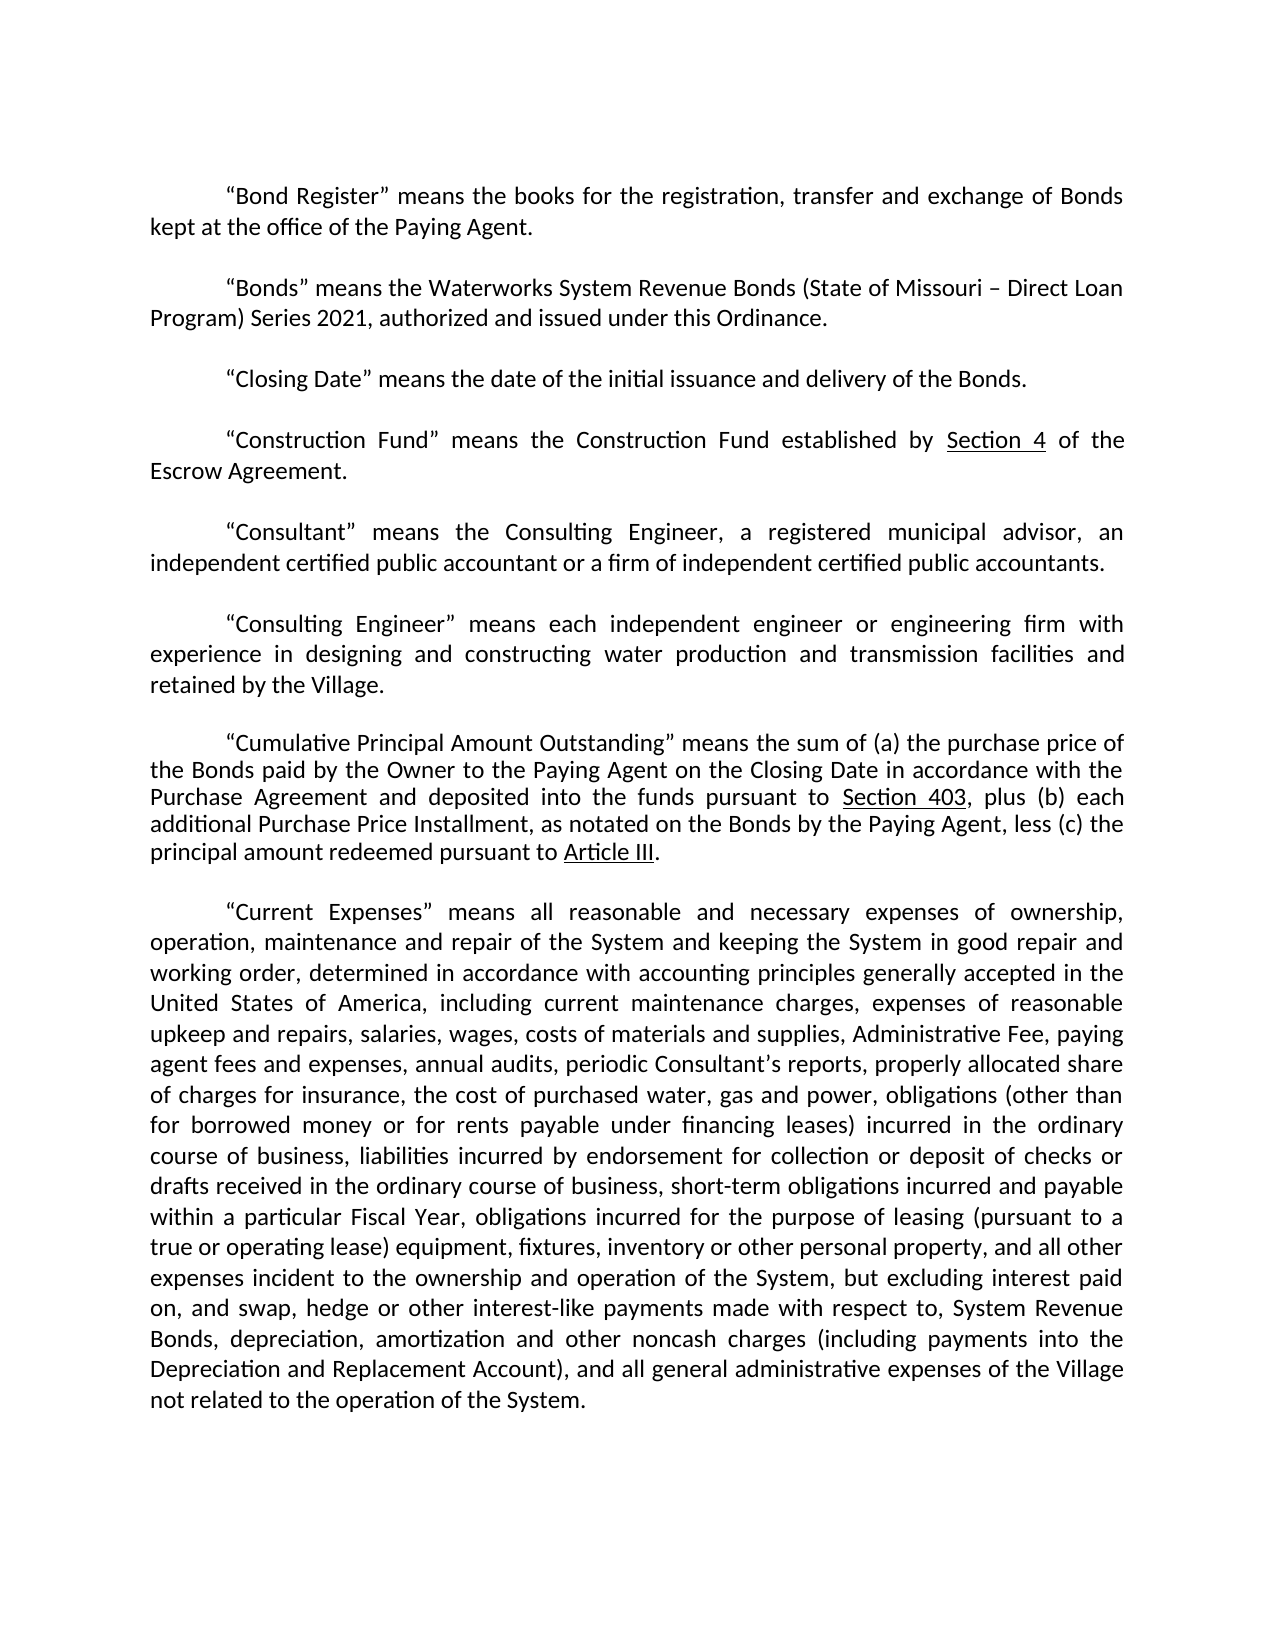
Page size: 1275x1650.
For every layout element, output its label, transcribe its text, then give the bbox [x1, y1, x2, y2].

list “Bond Register” means the books for the registration, transfer and exchange of Bonds kept at the office of the Paying Agent. [150, 181, 1125, 242]
list “Closing Date” means the date of the initial issuance and delivery of the Bonds. [150, 364, 1125, 394]
text “Cumulative Principal Amount Outstanding” means the sum of (a) the purchase price of the Bonds paid by the Owner to the Paying Agent on the Closing Date in accordance with the Purchase Agreement and deposited into the funds pursuant to Section 403, plus (b) each additional Purchase Price Installment, as notated on the Bonds by the Paying Agent, less (c) the principal amount redeemed pursuant to Article III. [150, 730, 1125, 865]
list “Construction Fund” means the Construction Fund established by Section 4 of the Escrow Agreement. [150, 425, 1125, 486]
list “Consulting Engineer” means each independent engineer or engineering firm with experience in designing and constructing water production and transmission facilities and retained by the Village. [150, 608, 1125, 699]
list “Current Expenses” means all reasonable and necessary expenses of ownership, operation, maintenance and repair of the System and keeping the System in good repair and working order, determined in accordance with accounting principles generally accepted in the United States of America, including current maintenance charges, expenses of reasonable upkeep and repairs, salaries, wages, costs of materials and supplies, Administrative Fee, paying agent fees and expenses, annual audits, periodic Consultant’s reports, properly allocated share of charges for insurance, the cost of purchased water, gas and power, obligations (other than for borrowed money or for rents payable under financing leases) incurred in the ordinary course of business, liabilities incurred by endorsement for collection or deposit of checks or drafts received in the ordinary course of business, short-term obligations incurred and payable within a particular Fiscal Year, obligations incurred for the purpose of leasing (pursuant to a true or operating lease) equipment, fixtures, inventory or other personal property, and all other expenses incident to the ownership and operation of the System, but excluding interest paid on, and swap, hedge or other interest-like payments made with respect to, System Revenue Bonds, depreciation, amortization and other noncash charges (including payments into the Depreciation and Replacement Account), and all general administrative expenses of the Village not related to the operation of the System. [150, 896, 1125, 1415]
list “Consultant” means the Consulting Engineer, a registered municipal advisor, an independent certified public accountant or a firm of independent certified public accountants. [150, 516, 1125, 577]
list “Bonds” means the Waterworks System Revenue Bonds (State of Missouri – Direct Loan Program) Series 2021, authorized and issued under this Ordinance. [150, 272, 1125, 333]
